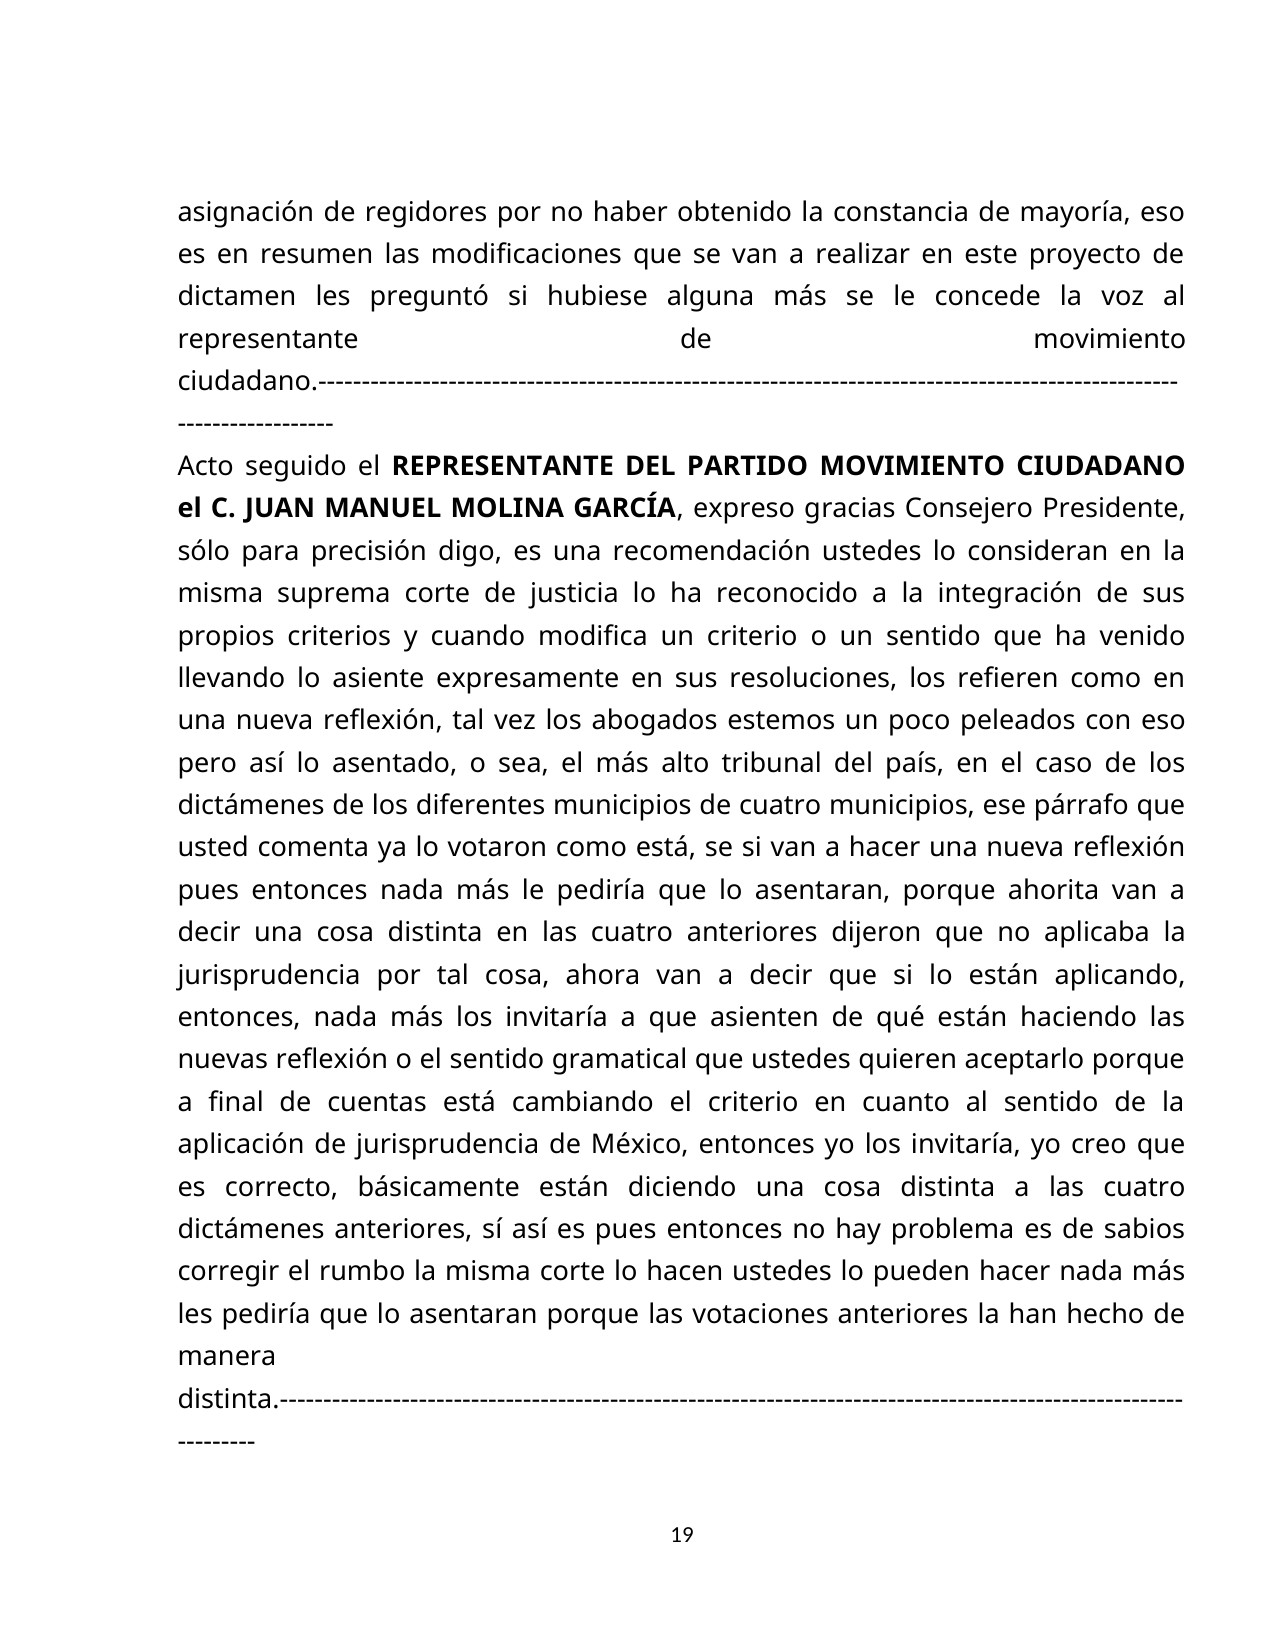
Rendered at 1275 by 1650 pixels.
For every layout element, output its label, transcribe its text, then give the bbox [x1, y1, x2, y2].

text Acto seguido el REPRESENTANTE DEL PARTIDO MOVIMIENTO CIUDADANO el C. JUAN MANUEL MOLINA GARCÍA, expreso gracias Consejero Presidente, sólo para precisión digo, es una recomendación ustedes lo consideran en la misma suprema corte de justicia lo ha reconocido a la integración de sus propios criterios y cuando modifica un criterio o un sentido que ha venido llevando lo asiente expresamente en sus resoluciones, los refieren como en una nueva reflexión, tal vez los abogados estemos un poco peleados con eso pero así lo asentado, o sea, el más alto tribunal del país, en el caso de los dictámenes de los diferentes municipios de cuatro municipios, ese párrafo que usted comenta ya lo votaron como está, se si van a hacer una nueva reflexión pues entonces nada más le pediría que lo asentaran, porque ahorita van a decir una cosa distinta en las cuatro anteriores dijeron que no aplicaba la jurisprudencia por tal cosa, ahora van a decir que si lo están aplicando, entonces, nada más los invitaría a que asienten de qué están haciendo las nuevas reflexión o el sentido gramatical que ustedes quieren aceptarlo porque a final de cuentas está cambiando el criterio en cuanto al sentido de la aplicación de jurisprudencia de México, entonces yo los invitaría, yo creo que es correcto, básicamente están diciendo una cosa distinta a las cuatro dictámenes anteriores, sí así es pues entonces no hay problema es de sabios corregir el rumbo la misma corte lo hacen ustedes lo pueden hacer nada más les pediría que lo asentaran porque las votaciones anteriores la han hecho de manera distinta.----------------------------------------------------------------------------------------------------------------- [177, 446, 1186, 1458]
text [177, 192, 1186, 441]
